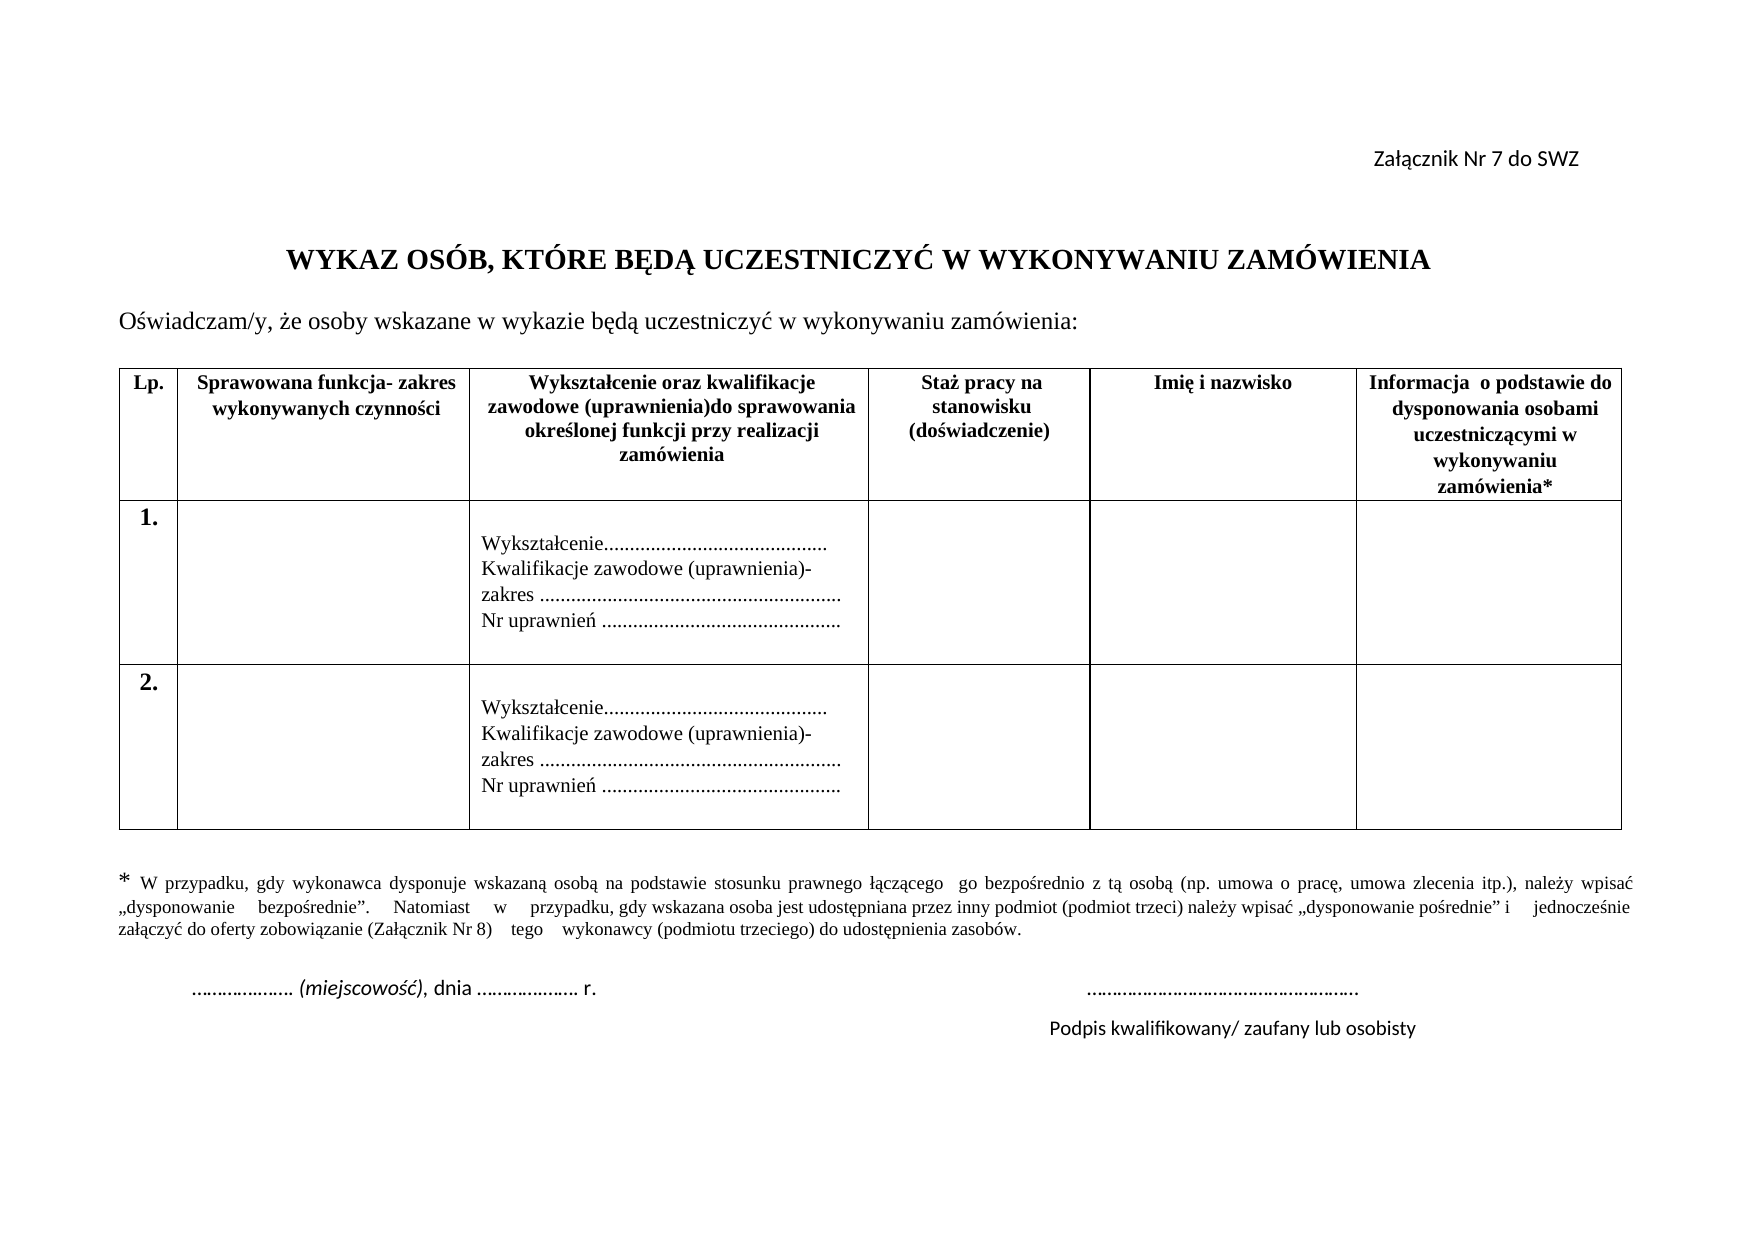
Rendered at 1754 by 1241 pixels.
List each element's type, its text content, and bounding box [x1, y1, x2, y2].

table_cell [869, 501, 1089, 664]
text Oświadczam/y, że osoby wskazane w wykazie będą uczestniczyć w wykonywaniu zamówienia: [118, 306, 1630, 335]
table_cell Wykształcenie........................................... Kwalifikacje zawodowe (uprawnienia)- zakres .......................................................... Nr uprawnień .............................................. [470, 665, 868, 829]
table_header Imię i nazwisko [1091, 369, 1356, 500]
table_header Informacja o podstawie do dysponowania osobami uczestniczącymi w wykonywaniu zamówienia* [1357, 369, 1621, 500]
table_cell [178, 501, 469, 664]
text WYKAZ OSÓB, KTÓRE BĘDĄ UCZESTNICZYĆ W WYKONYWANIU ZAMÓWIENIA [249, 242, 1636, 275]
table_cell [1357, 501, 1621, 664]
table_cell 1. [120, 501, 177, 664]
table_cell 2. [120, 665, 177, 829]
table_header Staż pracy na stanowisku (doświadczenie) [869, 369, 1089, 500]
table_cell [1357, 665, 1621, 829]
text Podpis kwalifikowany/ zaufany lub osobisty [148, 1016, 1633, 1041]
table_header Sprawowana funkcja- zakres wykonywanych czynności [178, 369, 469, 500]
table_header Lp. [120, 369, 177, 500]
text Załącznik Nr 7 do SWZ [1372, 115, 1636, 172]
table_cell [1091, 665, 1356, 829]
table_cell [1091, 501, 1356, 664]
table_header Wykształcenie oraz kwalifikacje zawodowe (uprawnienia)do sprawowania określonej funkcji przy realizacji zamówienia [470, 369, 868, 500]
table_cell [869, 665, 1089, 829]
table_cell [178, 665, 469, 829]
table_cell Wykształcenie........................................... Kwalifikacje zawodowe (uprawnienia)- zakres .......................................................... Nr uprawnień .............................................. [470, 501, 868, 664]
text ………….……. (miejscowość), dnia ………….……. r. ……………………………………………… [124, 974, 1636, 1001]
text * W przypadku, gdy wykonawca dysponuje wskazaną osobą na podstawie stosunku prawnego łączącego go bezpośrednio z tą osobą (np. umowa o pracę, umowa zlecenia itp.), należy wpisać „dysponowanie bezpośrednie”. Natomiast w przypadku, gdy wskazana osoba jest udostępniana przez inny podmiot (podmiot trzeci) należy wpisać „dysponowanie pośrednie” i jednocześnie załączyć do oferty zobowiązanie (Załącznik Nr 8) tego wykonawcy (podmiotu trzeciego) do udostępnienia zasobów. [118, 866, 1636, 940]
